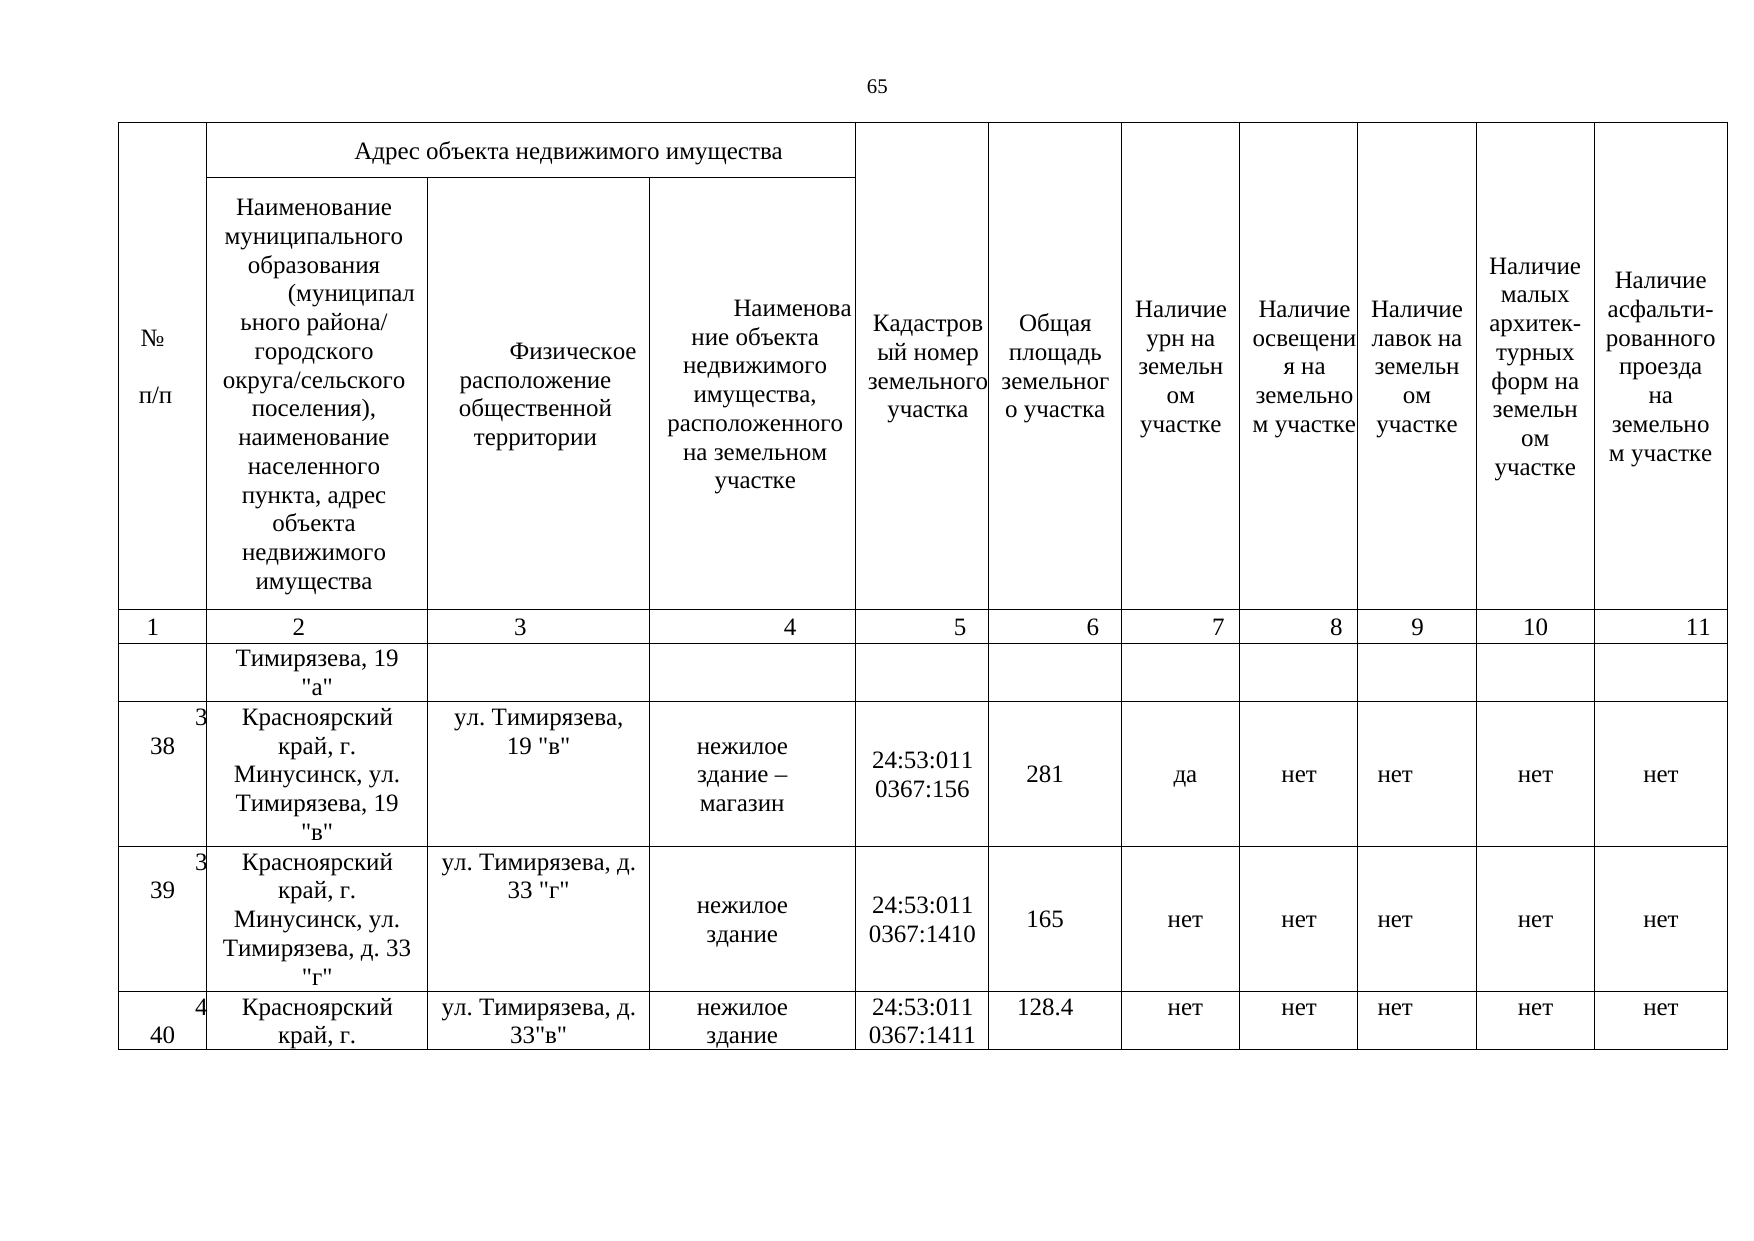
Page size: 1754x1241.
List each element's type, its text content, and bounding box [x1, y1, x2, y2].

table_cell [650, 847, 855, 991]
table_cell 1 [119, 610, 206, 642]
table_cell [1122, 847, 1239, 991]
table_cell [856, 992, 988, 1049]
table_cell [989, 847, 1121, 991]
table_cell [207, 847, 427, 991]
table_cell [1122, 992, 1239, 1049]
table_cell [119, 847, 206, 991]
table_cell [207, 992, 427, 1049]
table_header Адрес объекта недвижимого имущества [207, 123, 855, 177]
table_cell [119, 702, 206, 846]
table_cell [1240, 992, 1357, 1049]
table_cell Наименование муниципального образования (муниципального района/ городского округа/сельского поселения), наименование населенного пункта, адрес объекта недвижимого имущества [207, 178, 427, 608]
table_cell Наименование объекта недвижимого имущества, расположенного на земельном участке [650, 178, 855, 608]
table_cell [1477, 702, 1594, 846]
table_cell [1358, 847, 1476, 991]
table_header Кадастровый номер земельного участка [856, 123, 988, 608]
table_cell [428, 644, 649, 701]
table_cell 7 [1122, 610, 1239, 642]
table_cell 2 [207, 610, 427, 642]
table_cell 3 [428, 610, 649, 642]
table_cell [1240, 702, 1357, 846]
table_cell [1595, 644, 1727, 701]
table_header № п/п [119, 123, 206, 608]
table_cell 10 [1477, 610, 1594, 642]
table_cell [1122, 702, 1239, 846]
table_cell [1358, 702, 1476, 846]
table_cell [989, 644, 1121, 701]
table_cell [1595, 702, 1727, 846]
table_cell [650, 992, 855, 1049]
table_cell 8 [1240, 610, 1357, 642]
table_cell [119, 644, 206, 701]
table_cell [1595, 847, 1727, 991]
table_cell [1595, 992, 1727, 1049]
table_header Наличие асфальти-рованного проезда на земельном участке [1595, 123, 1727, 608]
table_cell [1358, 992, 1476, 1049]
table_cell 11 [1595, 610, 1727, 642]
table_cell 4 [650, 610, 855, 642]
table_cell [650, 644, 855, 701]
table_header Наличие лавок на земельном участке [1358, 123, 1476, 608]
table_header Общая площадь земельного участка [989, 123, 1121, 608]
table_header Наличие урн на земельном участке [1122, 123, 1239, 608]
table_cell 5 [856, 610, 988, 642]
table_cell 9 [1358, 610, 1476, 642]
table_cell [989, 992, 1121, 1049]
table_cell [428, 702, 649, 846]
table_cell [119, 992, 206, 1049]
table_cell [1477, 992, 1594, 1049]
table_cell 6 [989, 610, 1121, 642]
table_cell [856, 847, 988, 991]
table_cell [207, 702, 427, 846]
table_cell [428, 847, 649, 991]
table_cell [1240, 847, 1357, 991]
table_cell Физическое расположение общественной территории [428, 178, 649, 608]
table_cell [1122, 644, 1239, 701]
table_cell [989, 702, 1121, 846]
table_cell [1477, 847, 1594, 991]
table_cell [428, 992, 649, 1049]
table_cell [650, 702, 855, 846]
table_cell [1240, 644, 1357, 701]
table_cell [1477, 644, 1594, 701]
table_header Наличие освещения на земельном участке [1240, 123, 1357, 608]
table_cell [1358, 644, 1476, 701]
table_header Наличие малых архитек-турных форм на земельном участке [1477, 123, 1594, 608]
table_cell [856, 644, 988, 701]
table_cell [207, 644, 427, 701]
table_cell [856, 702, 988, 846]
